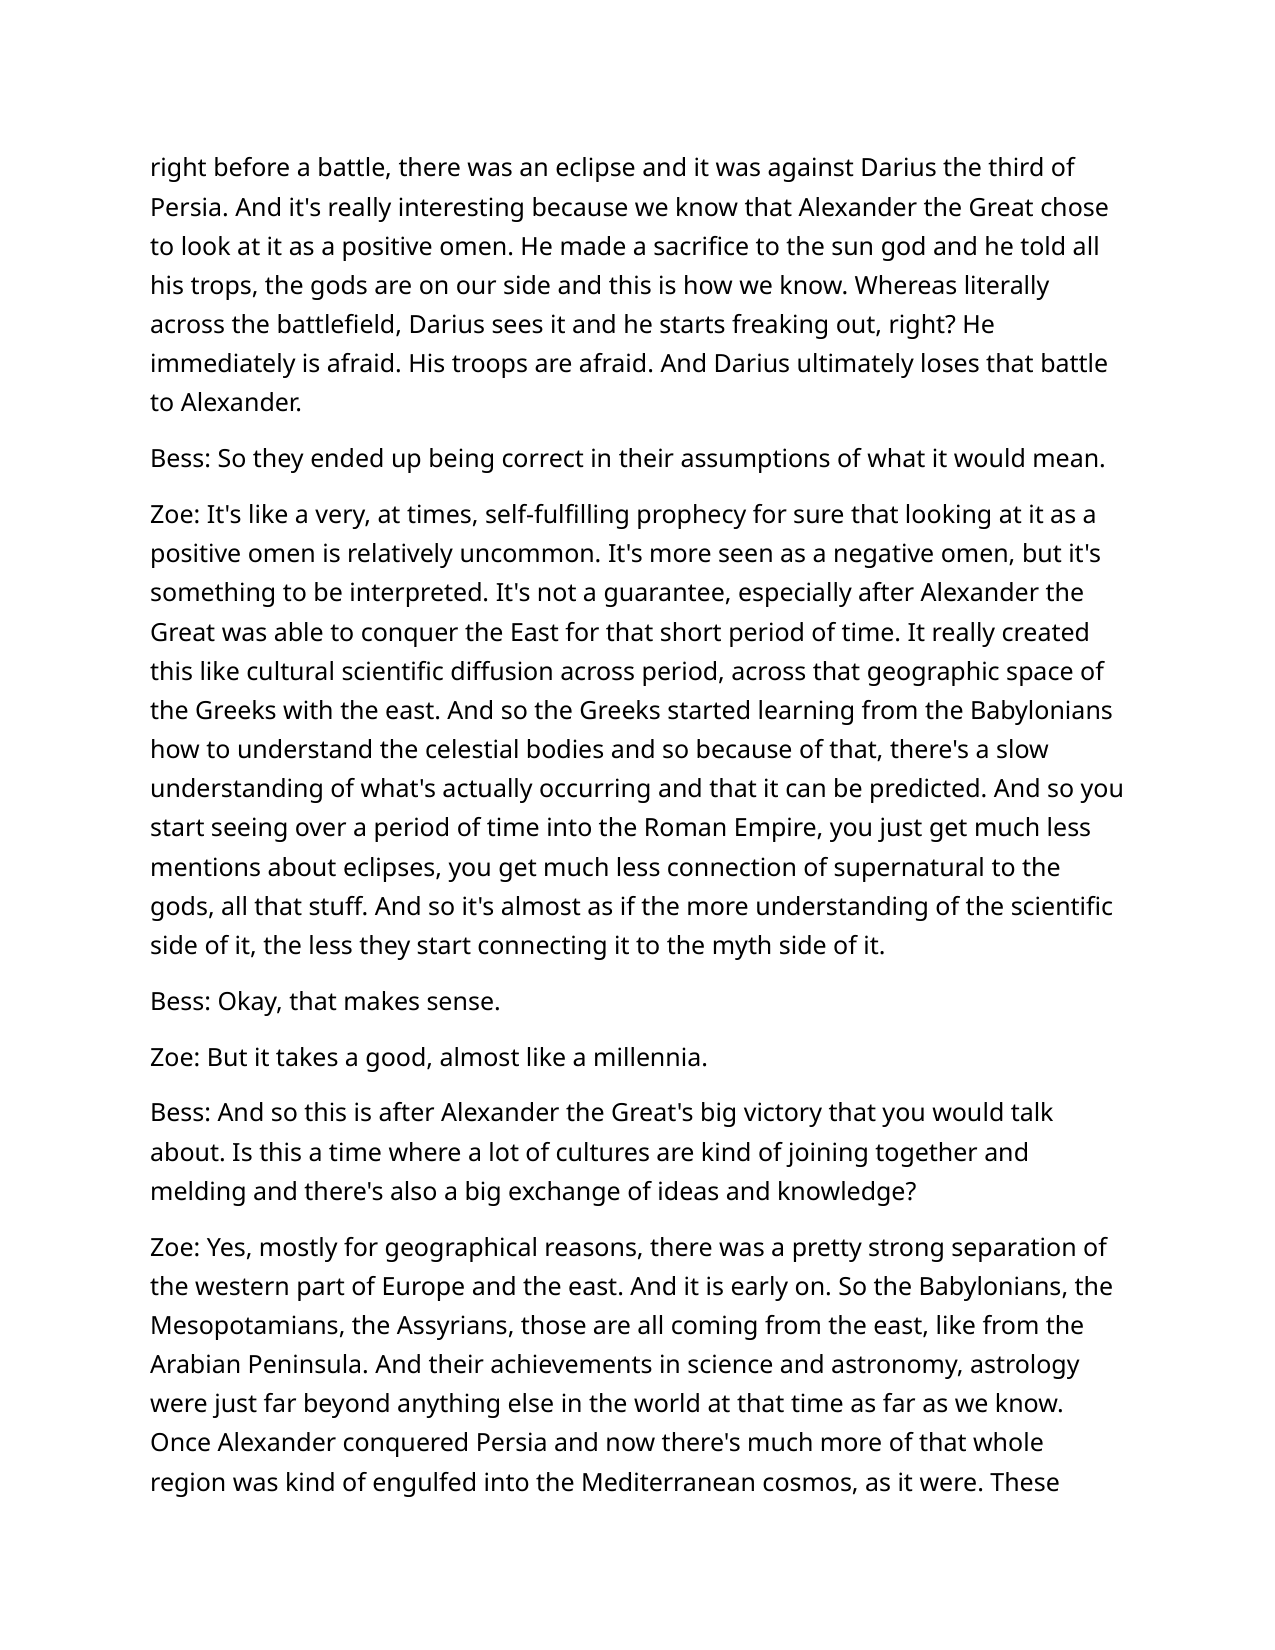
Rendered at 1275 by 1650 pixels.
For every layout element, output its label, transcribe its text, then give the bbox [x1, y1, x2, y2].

text Bess: So they ended up being correct in their assumptions of what it would mean. [150, 441, 1125, 475]
text Bess: And so this is after Alexander the Great's big victory that you would talk about. Is this a time where a lot of cultures are kind of joining together and melding and there's also a big exchange of ideas and knowledge? [150, 1095, 1125, 1207]
text Bess: Okay, that makes sense. [150, 983, 1125, 1017]
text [150, 1229, 1125, 1498]
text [150, 150, 1125, 419]
text Zoe: It's like a very, at times, self-fulfilling prophecy for sure that looking at it as a positive omen is relatively uncommon. It's more seen as a negative omen, but it's something to be interpreted. It's not a guarantee, especially after Alexander the Great was able to conquer the East for that short period of time. It really created this like cultural scientific diffusion across period, across that geographic space of the Greeks with the east. And so the Greeks started learning from the Babylonians how to understand the celestial bodies and so because of that, there's a slow understanding of what's actually occurring and that it can be predicted. And so you start seeing over a period of time into the Roman Empire, you just get much less mentions about eclipses, you get much less connection of supernatural to the gods, all that stuff. And so it's almost as if the more understanding of the scientific side of it, the less they start connecting it to the myth side of it. [150, 497, 1125, 962]
text Zoe: But it takes a good, almost like a millennia. [150, 1039, 1125, 1073]
